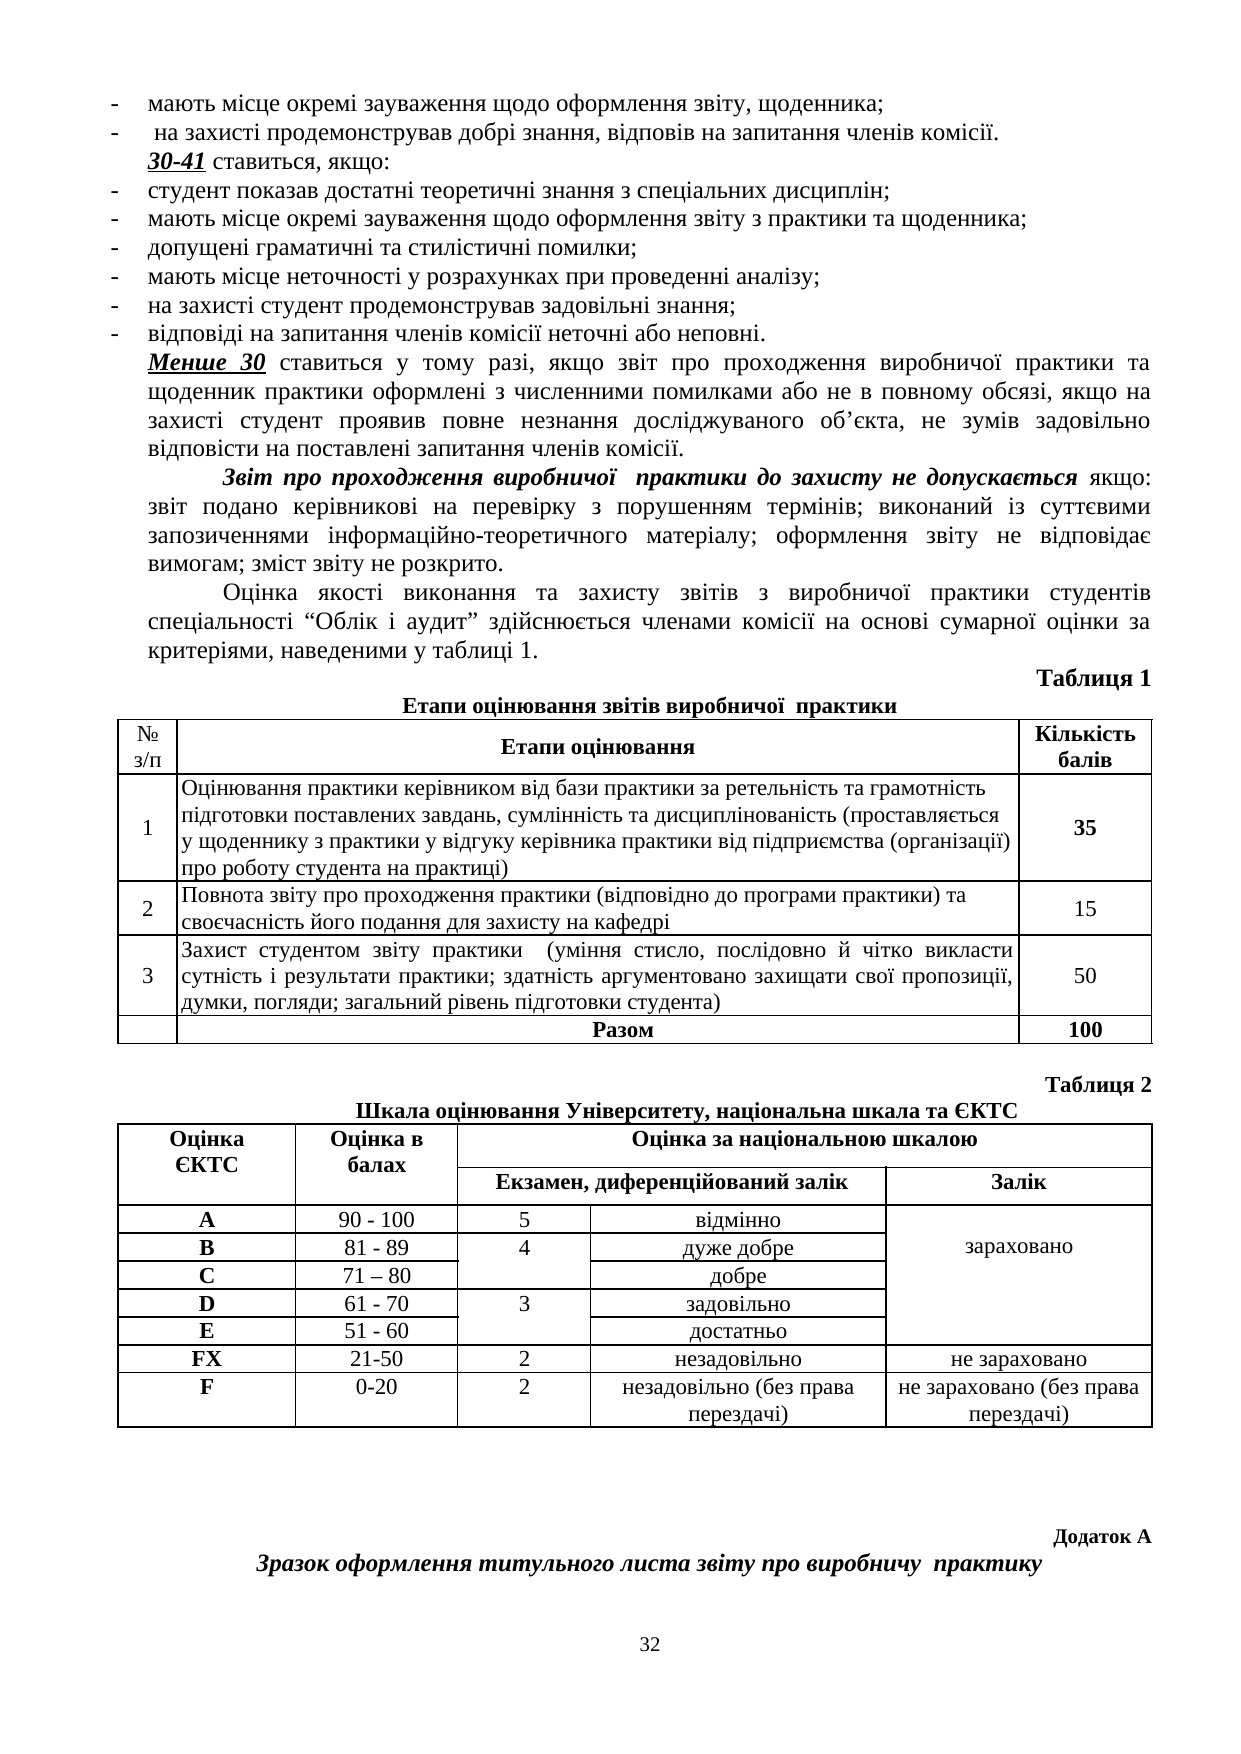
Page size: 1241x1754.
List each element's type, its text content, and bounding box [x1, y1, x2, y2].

text Зразок оформлення титульного листа звіту про виробничу практику [148, 1548, 1152, 1577]
table_cell 2 [119, 882, 176, 934]
table_cell 100 [1020, 1016, 1151, 1043]
table_cell C [119, 1262, 295, 1288]
table_cell FX [119, 1346, 295, 1372]
table_cell не зараховано [887, 1346, 1151, 1372]
table_cell не зараховано (без права перездачі) [887, 1373, 1151, 1426]
list допущені граматичні та стилістичні помилки; [110, 232, 1152, 261]
table_cell 1 [119, 775, 176, 880]
table_cell 5 [458, 1206, 590, 1232]
list мають місце окремі зауваження щодо оформлення звіту, щоденника; [110, 88, 1152, 117]
subtitle Таблиця 1 [148, 663, 1152, 692]
table_cell Повнота звіту про проходження практики (відповідно до програми практики) та своєчасність його подання для захисту на кафедрі [178, 882, 1018, 934]
table_cell 3 [119, 936, 176, 1015]
text Додаток А [148, 1524, 1152, 1548]
table_cell Екзамен, диференційований залік [458, 1168, 885, 1204]
text 30-41 ставиться, якщо: [148, 146, 1152, 175]
text Шкала оцінювання Університету, національна шкала та ЄКТС [148, 1097, 1152, 1123]
text Оцінка якості виконання та захисту звітів з виробничої практики студентів спеціальності “Облік і аудит” здійснюється членами комісії на основі сумарної оцінки за критеріями, наведеними у таблиці 1. [148, 577, 1152, 663]
list студент показав достатні теоретичні знання з спеціальних дисциплін; [110, 175, 1152, 203]
list мають місце окремі зауваження щодо оформлення звіту з практики та щоденника; [110, 203, 1152, 232]
table_cell 2 [458, 1346, 590, 1372]
table_cell A [119, 1206, 295, 1232]
table_header Оцінка ЄКТС [119, 1125, 295, 1204]
table_cell зараховано [887, 1206, 1151, 1344]
text Менше 30 ставиться у тому разі, якщо звіт про проходження виробничої практики та щоденник практики оформлені з численними помилками або не в повному обсязі, якщо на захисті студент проявив повне незнання досліджуваного об’єкта, не зумів задовільно відповісти на поставлені запитання членів комісії. [148, 347, 1152, 462]
table_header Оцінка в балах [296, 1125, 457, 1204]
table_cell 15 [1020, 882, 1151, 934]
table_cell 35 [1020, 775, 1151, 880]
table_header № з/п [119, 720, 176, 773]
table_cell 51 - 60 [296, 1318, 457, 1344]
list відповіді на запитання членів комісії неточні або неповні. [110, 318, 1152, 347]
table_cell дуже добре [591, 1234, 885, 1260]
table_cell 71 – 80 [296, 1262, 457, 1288]
table_cell B [119, 1234, 295, 1260]
text Звіт про проходження виробничої практики до захисту не допускається якщо: звіт подано керівникові на перевірку з порушенням термінів; виконаний із суттєвими запозиченнями інформаційно-теоретичного матеріалу; оформлення звіту не відповідає вимогам; зміст звіту не розкрито. [148, 462, 1152, 577]
table_cell Залік [887, 1168, 1151, 1204]
table_cell відмінно [591, 1206, 885, 1232]
table_cell 61 - 70 [296, 1290, 457, 1316]
table_cell Разом [178, 1016, 1018, 1043]
table_cell добре [591, 1262, 885, 1288]
table_cell задовільно [591, 1290, 885, 1316]
list на захисті продемонстрував добрі знання, відповів на запитання членів комісії. [110, 117, 1152, 146]
table_cell достатньо [591, 1318, 885, 1344]
list на захисті студент продемонстрував задовільні знання; [110, 290, 1152, 318]
table_cell [119, 1016, 176, 1043]
text Таблиця 2 [148, 1071, 1152, 1097]
table_cell Оцінювання практики керівником від бази практики за ретельність та грамотність підготовки поставлених завдань, сумлінність та дисциплінованість (проставляється у щоденнику з практики у відгуку керівника практики від підприємства (організації) про роботу студента на практиці) [178, 775, 1018, 880]
list мають місце неточності у розрахунках при проведенні аналізу; [110, 261, 1152, 290]
table_cell 2 [458, 1373, 590, 1426]
table_header Оцінка за національною шкалою [458, 1125, 1151, 1166]
table_cell незадовільно [591, 1346, 885, 1372]
table_cell 50 [1020, 936, 1151, 1015]
table_cell 81 - 89 [296, 1234, 457, 1260]
table_cell незадовільно (без права перездачі) [591, 1373, 885, 1426]
table_cell E [119, 1318, 295, 1344]
table_cell 4 [458, 1234, 590, 1288]
text Етапи оцінювання звітів виробничої практики [148, 692, 1152, 719]
table_header Етапи оцінювання [178, 720, 1018, 773]
table_cell 90 - 100 [296, 1206, 457, 1232]
table_cell 21-50 [296, 1346, 457, 1372]
table_cell 3 [458, 1290, 590, 1344]
table_cell F [119, 1373, 295, 1426]
table_header Кількість балів [1020, 720, 1151, 773]
table_cell 0-20 [296, 1373, 457, 1426]
table_cell D [119, 1290, 295, 1316]
table_cell Захист студентом звіту практики (уміння стисло, послідовно й чітко викласти сутність і результати практики; здатність аргументовано захищати свої пропозиції, думки, погляди; загальний рівень підготовки студента) [178, 936, 1018, 1015]
